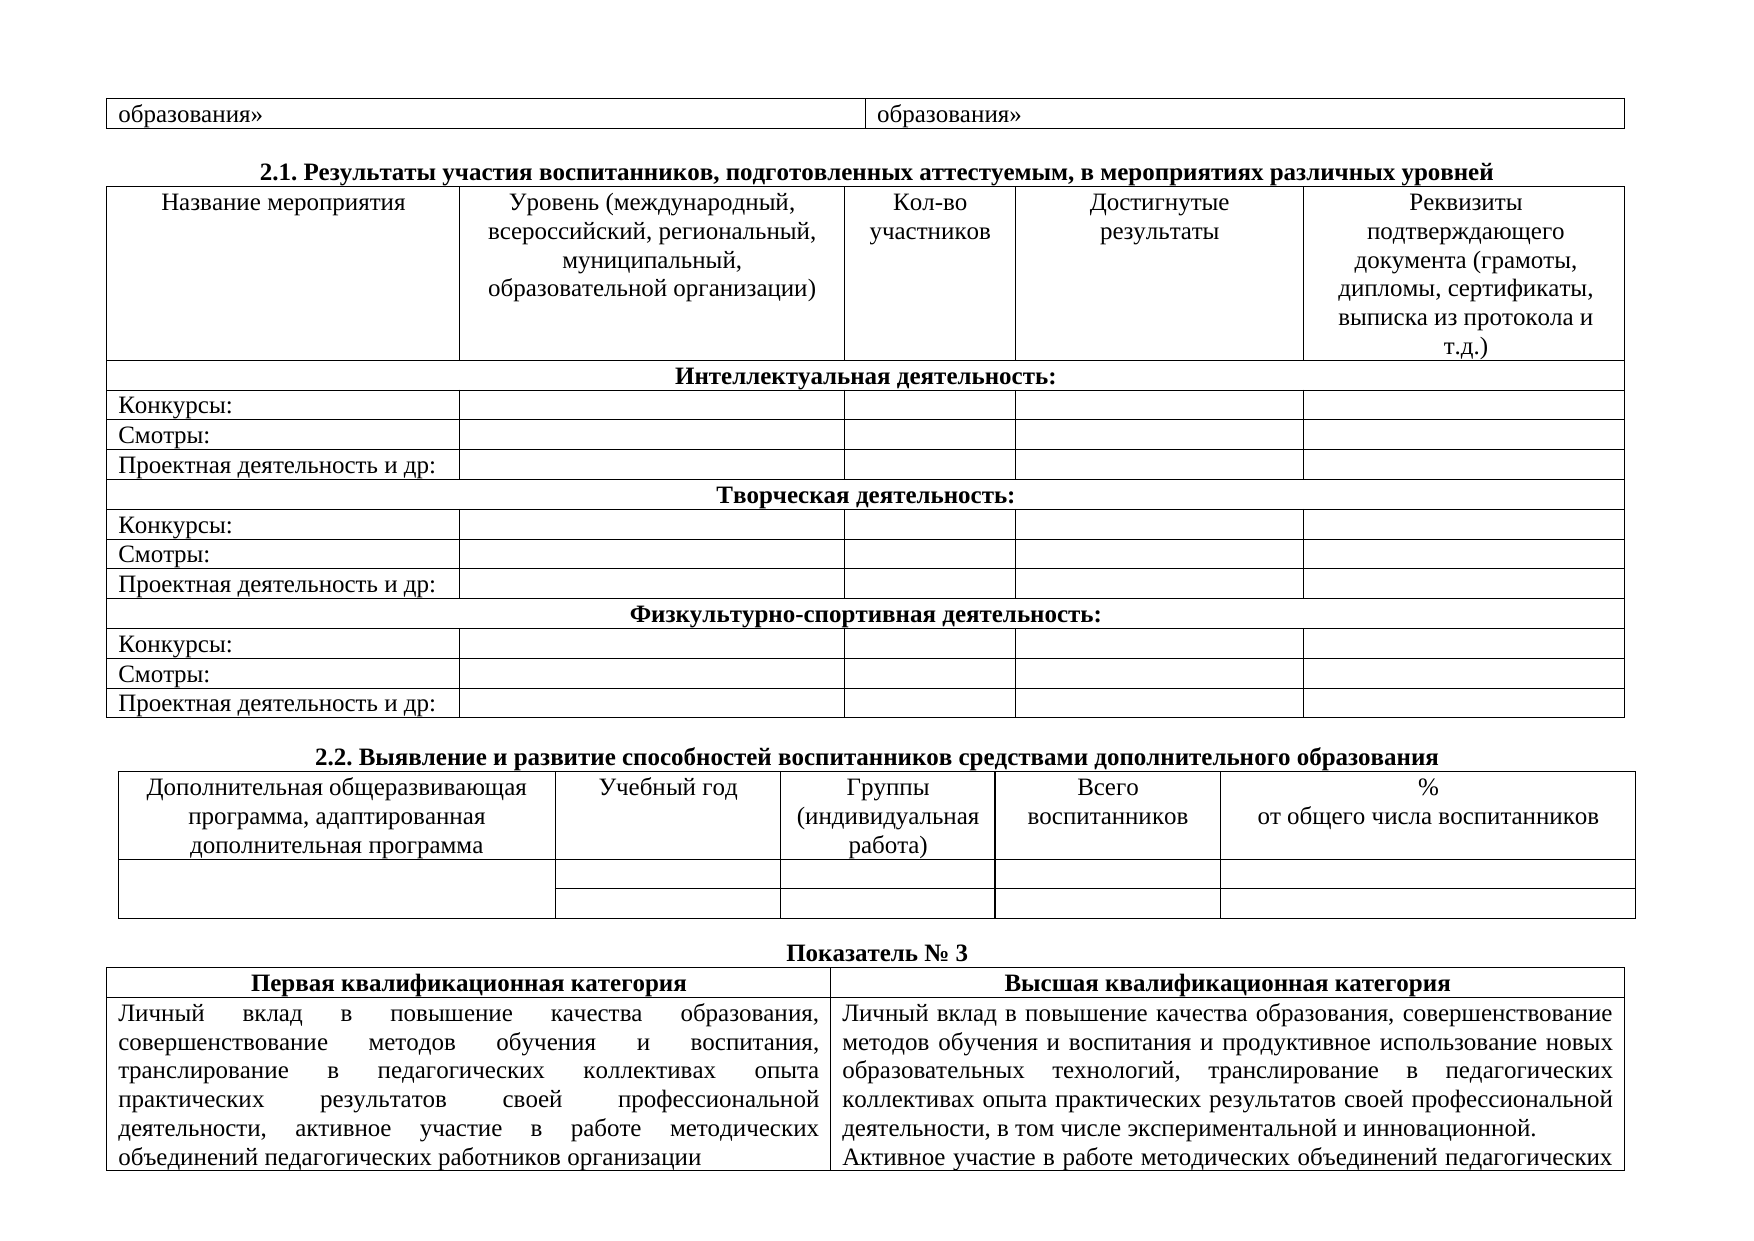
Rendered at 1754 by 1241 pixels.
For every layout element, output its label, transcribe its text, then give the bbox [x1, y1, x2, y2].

table_cell [460, 450, 844, 479]
table_header Кол-во участников [845, 187, 1015, 360]
table_cell [845, 659, 1015, 687]
table_header Уровень (международный, всероссийский, региональный, муниципальный, образовательной организации) [460, 187, 844, 360]
table_cell [1016, 569, 1303, 598]
table_header Первая квалификационная категория [107, 968, 830, 997]
text 2.2. Выявление и развитие способностей воспитанников средствами дополнительного образования [118, 742, 1636, 771]
table_cell Проектная деятельность и др: [107, 689, 459, 717]
table_cell Проектная деятельность и др: [107, 450, 459, 479]
table_cell [1304, 659, 1624, 687]
table_cell [781, 889, 994, 918]
table_cell Конкурсы: [107, 510, 459, 538]
table_cell [556, 889, 780, 918]
table_header Всего воспитанников [996, 772, 1220, 858]
table_cell [845, 569, 1015, 598]
table_header Реквизиты подтверждающего документа (грамоты, дипломы, сертификаты, выписка из протокола и т.д.) [1304, 187, 1624, 360]
table_cell Смотры: [107, 659, 459, 687]
table_cell [1304, 420, 1624, 449]
table_header Достигнутые результаты [1016, 187, 1303, 360]
table_cell Конкурсы: [107, 391, 459, 419]
table_cell [781, 860, 994, 888]
table_cell [845, 510, 1015, 538]
table_cell [460, 510, 844, 538]
table_cell [996, 889, 1220, 918]
text 2.1. Результаты участия воспитанников, подготовленных аттестуемым, в мероприятиях различных уровней [118, 157, 1636, 186]
table_cell [460, 629, 844, 658]
table_cell [845, 629, 1015, 658]
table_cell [866, 99, 1624, 128]
table_cell [1016, 420, 1303, 449]
table_cell Смотры: [107, 420, 459, 449]
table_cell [107, 99, 865, 128]
table_cell [1221, 860, 1635, 888]
table_cell [460, 569, 844, 598]
table_cell [1016, 450, 1303, 479]
table_header Высшая квалификационная категория [831, 968, 1624, 997]
table_cell [1304, 569, 1624, 598]
table_cell [1304, 391, 1624, 419]
table_cell [1016, 659, 1303, 687]
table_cell [1304, 540, 1624, 568]
table_cell [460, 391, 844, 419]
table_cell [556, 860, 780, 888]
table_header Название мероприятия [107, 187, 459, 360]
table_cell [119, 860, 555, 918]
table_cell [845, 540, 1015, 568]
table_cell [845, 450, 1015, 479]
table_cell [1016, 629, 1303, 658]
table_cell [996, 860, 1220, 888]
table_cell [1221, 889, 1635, 918]
table_cell Физкультурно-спортивная деятельность: [107, 599, 1624, 628]
table_header Группы (индивидуальная работа) [781, 772, 994, 858]
table_cell Интеллектуальная деятельность: [107, 361, 1624, 389]
table_cell [845, 689, 1015, 717]
table_cell [1016, 540, 1303, 568]
table_cell [1016, 391, 1303, 419]
table_cell [460, 659, 844, 687]
table_cell Проектная деятельность и др: [107, 569, 459, 598]
table_cell [1304, 510, 1624, 538]
table_header Дополнительная общеразвивающая программа, адаптированная дополнительная программа [119, 772, 555, 858]
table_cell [107, 998, 830, 1170]
table_cell [1304, 450, 1624, 479]
table_cell [845, 391, 1015, 419]
table_cell Конкурсы: [107, 629, 459, 658]
table_cell Смотры: [107, 540, 459, 568]
table_cell [460, 420, 844, 449]
table_cell [1016, 510, 1303, 538]
table_cell [1304, 689, 1624, 717]
table_cell Творческая деятельность: [107, 480, 1624, 509]
table_cell [460, 689, 844, 717]
text Показатель № 3 [118, 938, 1636, 967]
table_cell [1304, 629, 1624, 658]
table_header % от общего числа воспитанников [1221, 772, 1635, 858]
table_header Учебный год [556, 772, 780, 858]
table_cell [1016, 689, 1303, 717]
table_cell [845, 420, 1015, 449]
table_cell [460, 540, 844, 568]
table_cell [831, 998, 1624, 1170]
